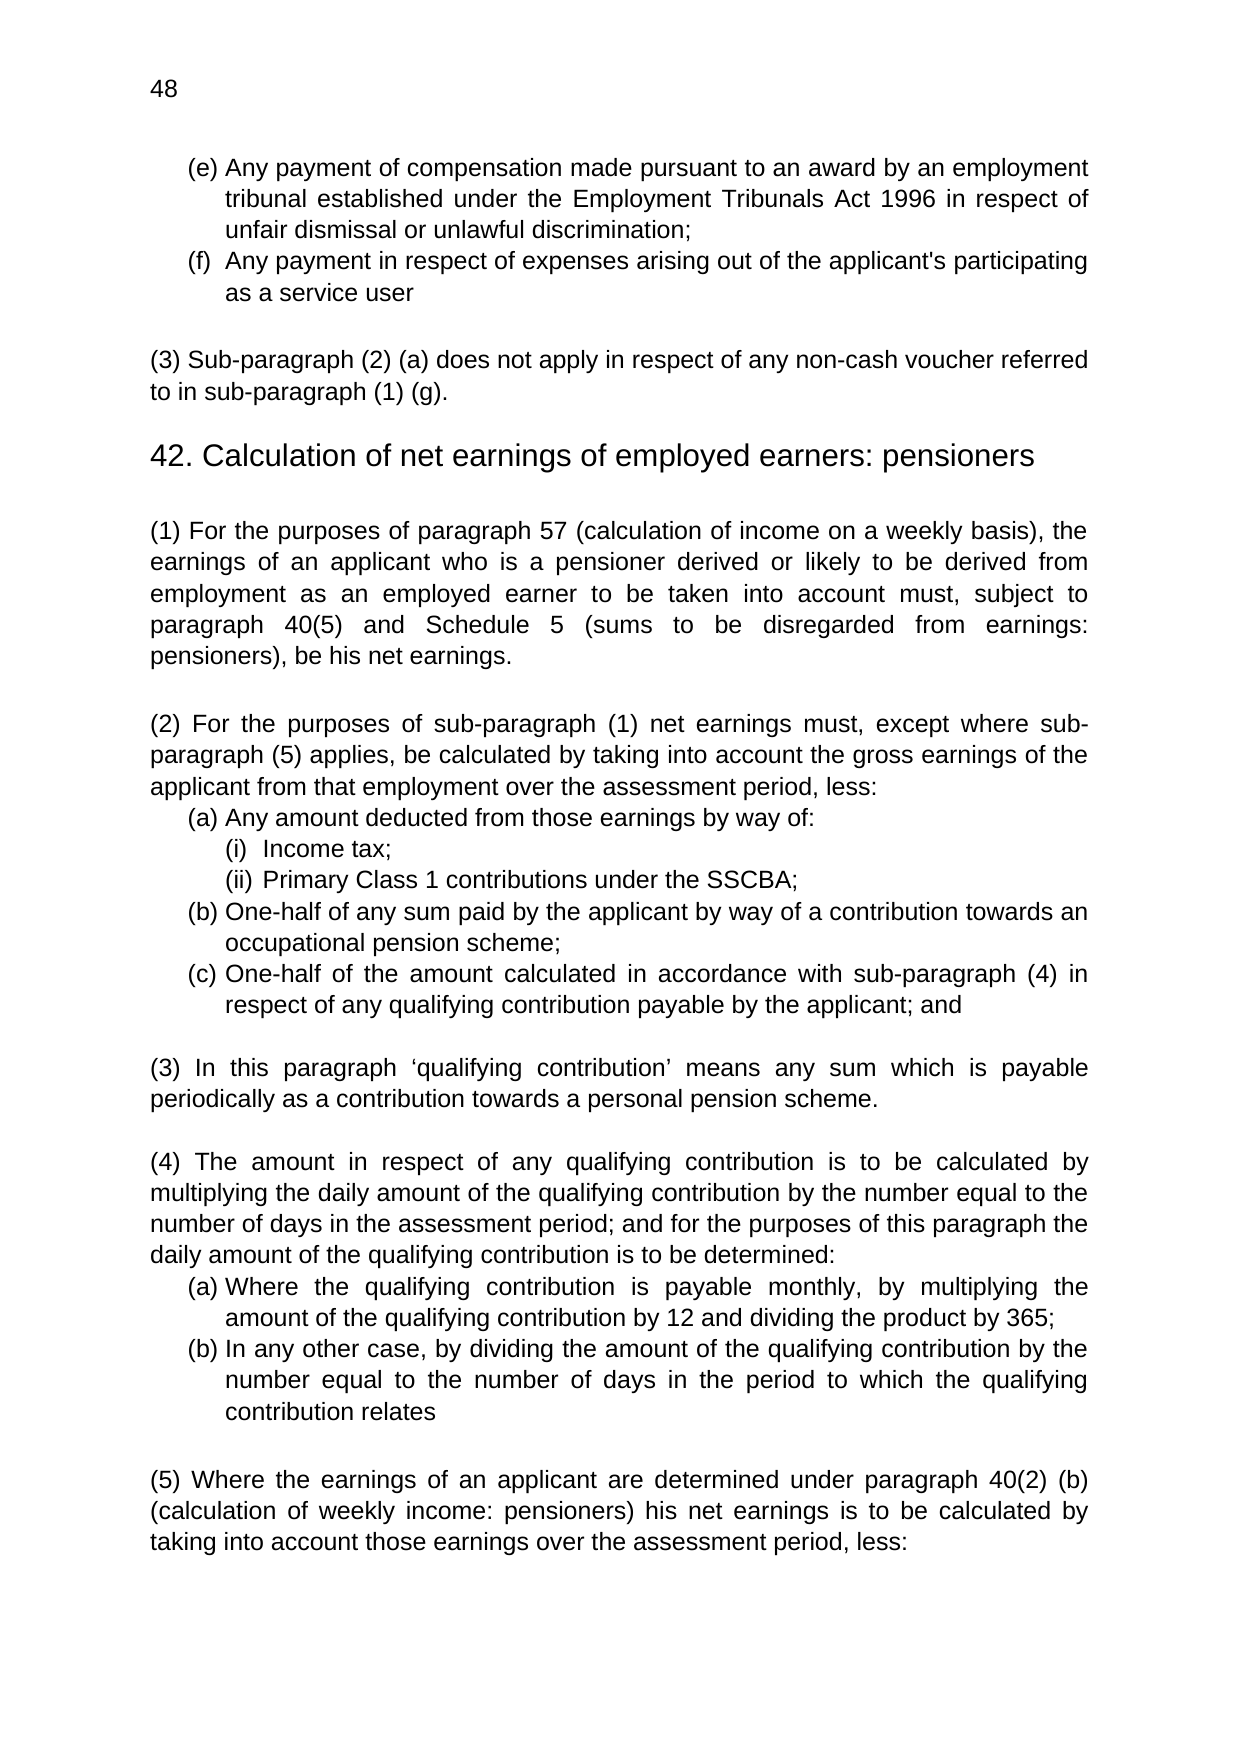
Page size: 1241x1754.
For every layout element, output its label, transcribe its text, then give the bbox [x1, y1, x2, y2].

text (3) In this paragraph ‘qualifying contribution’ means any sum which is payable periodically as a contribution towards a personal pension scheme. [150, 1050, 1090, 1113]
list Any payment in respect of expenses arising out of the applicant's participating as a service user [187, 244, 1090, 306]
text (1) For the purposes of paragraph 57 (calculation of income on a weekly basis), the earnings of an applicant who is a pensioner derived or likely to be derived from employment as an employed earner to be taken into account must, subject to paragraph 40(5) and Schedule 5 (sums to be disregarded from earnings: pensioners), be his net earnings. [150, 514, 1090, 670]
list Where the qualifying contribution is payable monthly, by multiplying the amount of the qualifying contribution by 12 and dividing the product by 365; [187, 1269, 1090, 1332]
text (4) The amount in respect of any qualifying contribution is to be calculated by multiplying the daily amount of the qualifying contribution by the number equal to the number of days in the assessment period; and for the purposes of this paragraph the daily amount of the qualifying contribution is to be determined: [150, 1144, 1090, 1269]
list One-half of any sum paid by the applicant by way of a contribution towards an occupational pension scheme; [187, 894, 1090, 957]
list One-half of the amount calculated in accordance with sub-paragraph (4) in respect of any qualifying contribution payable by the applicant; and [187, 957, 1090, 1019]
list Any amount deducted from those earnings by way of: [187, 800, 1090, 832]
text (3) Sub-paragraph (2) (a) does not apply in respect of any non-cash voucher referred to in sub-paragraph (1) (g). [150, 343, 1090, 406]
list In any other case, by dividing the amount of the qualifying contribution by the number equal to the number of days in the period to which the qualifying contribution relates [187, 1332, 1090, 1425]
text (5) Where the earnings of an applicant are determined under paragraph 40(2) (b) (calculation of weekly income: pensioners) his net earnings is to be calculated by taking into account those earnings over the assessment period, less: [150, 1462, 1090, 1556]
list Any payment of compensation made pursuant to an award by an employment tribunal established under the Employment Tribunals Act 1996 in respect of unfair dismissal or unlawful discrimination; [187, 150, 1090, 244]
subtitle 42. Calculation of net earnings of employed earners: pensioners [150, 437, 1090, 473]
text (2) For the purposes of sub-paragraph (1) net earnings must, except where sub-paragraph (5) applies, be calculated by taking into account the gross earnings of the applicant from that employment over the assessment period, less: [150, 707, 1090, 800]
list Primary Class 1 contributions under the SSCBA; [225, 863, 1090, 894]
list Income tax; [225, 832, 1090, 863]
